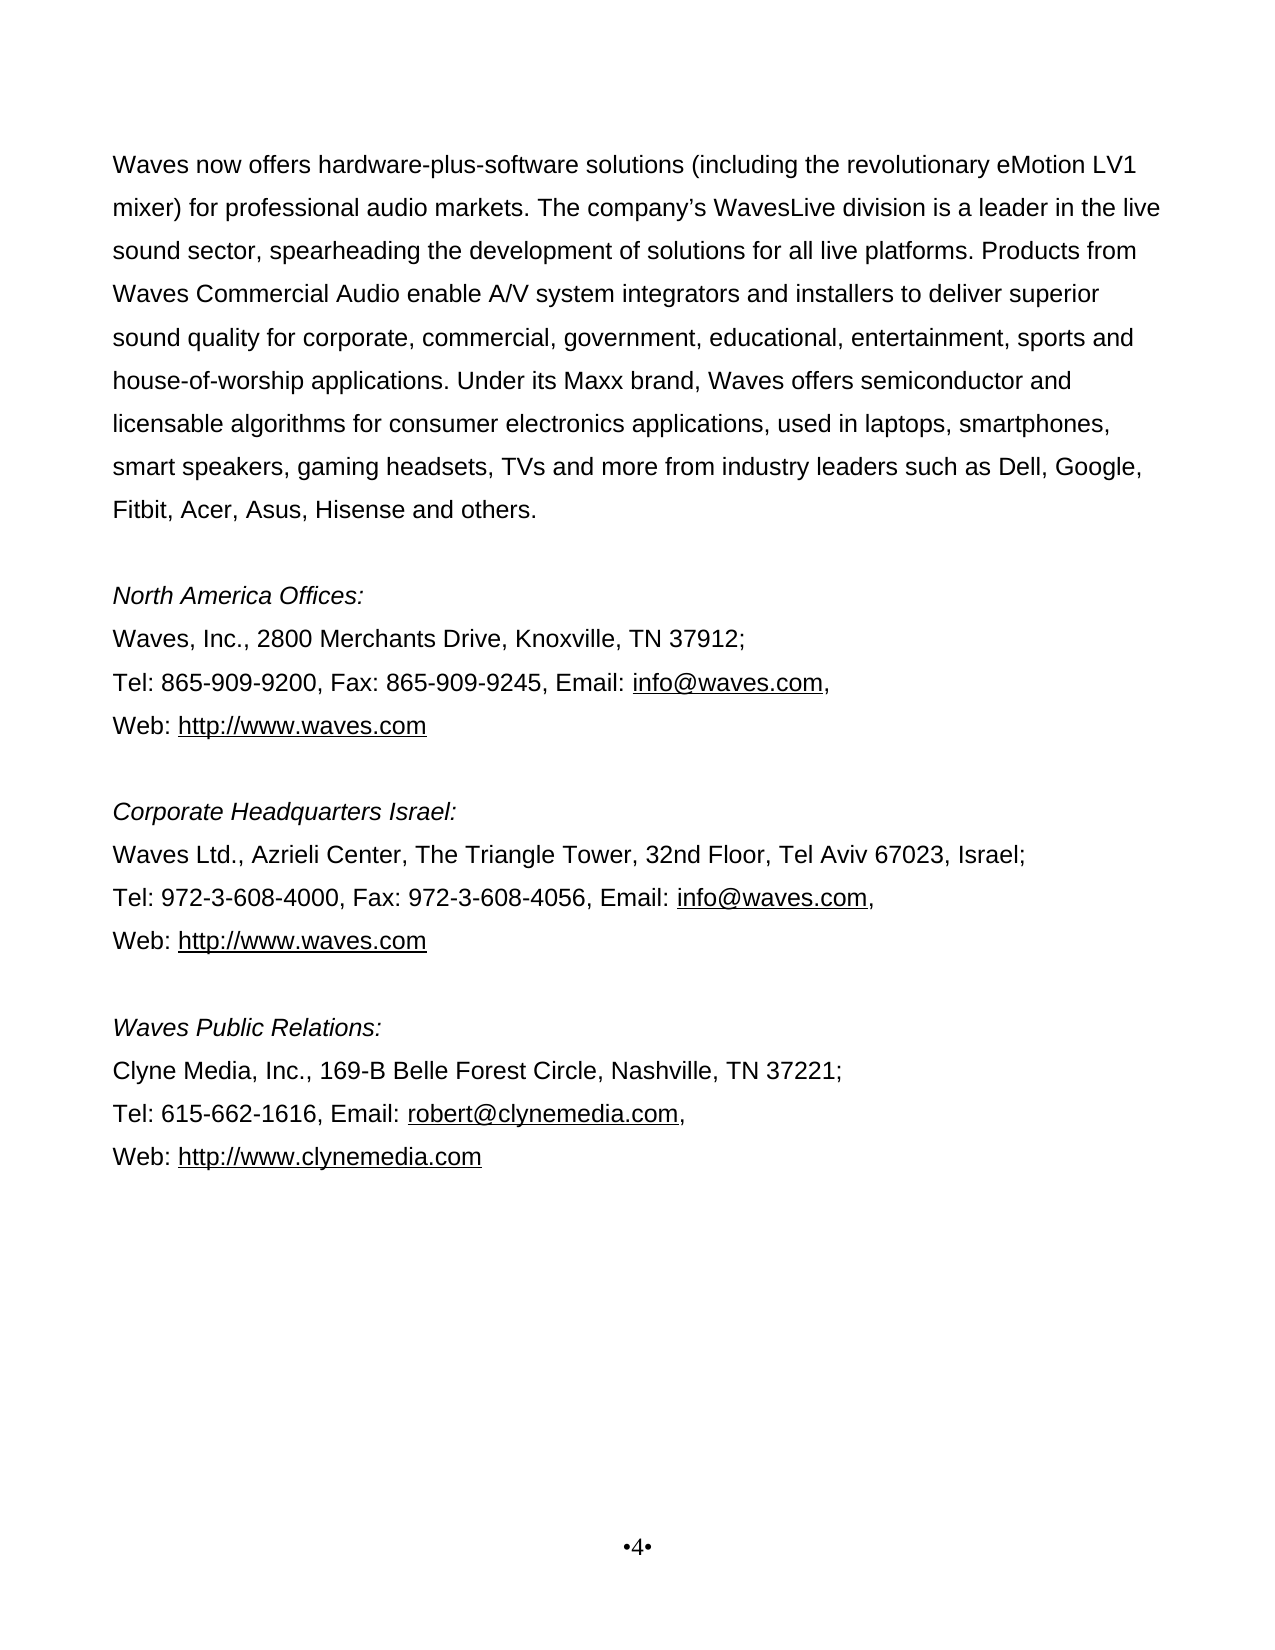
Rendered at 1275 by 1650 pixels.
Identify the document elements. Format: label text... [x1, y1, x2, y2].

text Waves, Inc., 2800 Merchants Drive, Knoxville, TN 37912; [112, 624, 1162, 653]
text Web: http://www.waves.com [112, 926, 1162, 955]
text Web: http://www.clynemedia.com [112, 1142, 1162, 1171]
text Waves Ltd., Azrieli Center, The Triangle Tower, 32nd Floor, Tel Aviv 67023, Israel; [112, 840, 1162, 869]
text Tel: 865-909-9200, Fax: 865-909-9245, Email: info@waves.com, [112, 667, 1162, 696]
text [112, 150, 1162, 524]
text North America Offices: [112, 581, 1162, 610]
text Tel: 615-662-1616, Email: robert@clynemedia.com, [112, 1099, 1162, 1127]
text Web: http://www.waves.com [112, 711, 1162, 739]
text Clyne Media, Inc., 169-B Belle Forest Circle, Nashville, TN 37221; [112, 1056, 1162, 1084]
text Tel: 972-3-608-4000, Fax: 972-3-608-4056, Email: info@waves.com, [112, 883, 1162, 912]
text Corporate Headquarters Israel: [112, 797, 1162, 826]
text Waves Public Relations: [112, 1012, 1162, 1041]
